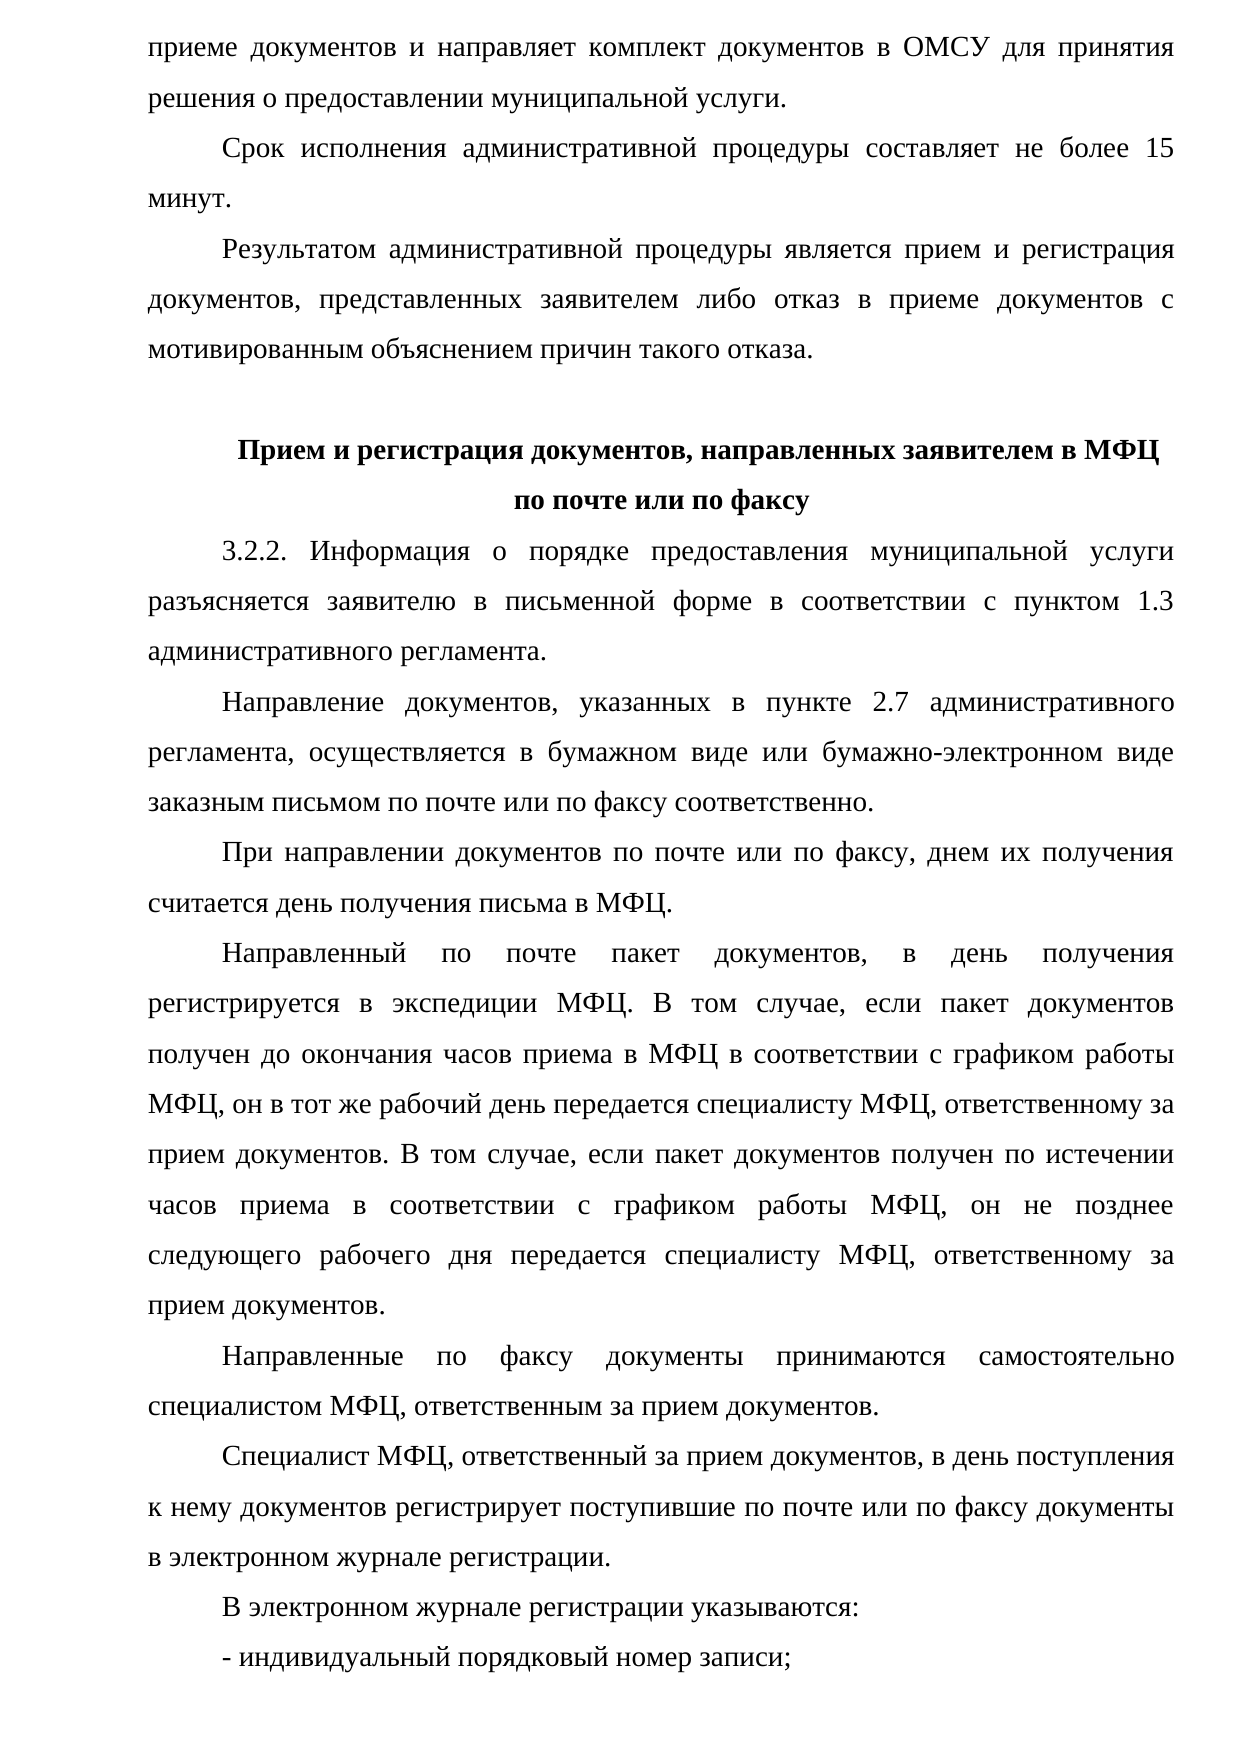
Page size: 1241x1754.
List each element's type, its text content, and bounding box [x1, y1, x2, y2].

text В электронном журнале регистрации указываются: [148, 1589, 1175, 1623]
text Специалист МФЦ, ответственный за прием документов, в день поступления к нему документов регистрирует поступившие по почте или по факсу документы в электронном журнале регистрации. [148, 1438, 1175, 1572]
text Срок исполнения административной процедуры составляет не более 15 минут. [148, 130, 1175, 214]
text Направленный по почте пакет документов, в день получения регистрируется в экспедиции МФЦ. В том случае, если пакет документов получен до окончания часов приема в МФЦ в соответствии с графиком работы МФЦ, он в тот же рабочий день передается специалисту МФЦ, ответственному за прием документов. В том случае, если пакет документов получен по истечении часов приема в соответствии с графиком работы МФЦ, он не позднее следующего рабочего дня передается специалисту МФЦ, ответственному за прием документов. [148, 935, 1175, 1321]
text Направленные по факсу документы принимаются самостоятельно специалистом МФЦ, ответственным за прием документов. [148, 1338, 1175, 1422]
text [148, 29, 1175, 113]
text Прием и регистрация документов, направленных заявителем в МФЦ по почте или по факсу [148, 432, 1175, 516]
text 3.2.2. Информация о порядке предоставления муниципальной услуги разъясняется заявителю в письменной форме в соответствии с пунктом 1.3 административного регламента. [148, 533, 1175, 667]
text Результатом административной процедуры является прием и регистрация документов, представленных заявителем либо отказ в приеме документов с мотивированным объяснением причин такого отказа. [148, 231, 1175, 365]
text - индивидуальный порядковый номер записи; [148, 1639, 1175, 1673]
text При направлении документов по почте или по факсу, днем их получения считается день получения письма в МФЦ. [148, 834, 1175, 918]
text Направление документов, указанных в пункте 2.7 административного регламента, осуществляется в бумажном виде или бумажно-электронном виде заказным письмом по почте или по факсу соответственно. [148, 684, 1175, 818]
